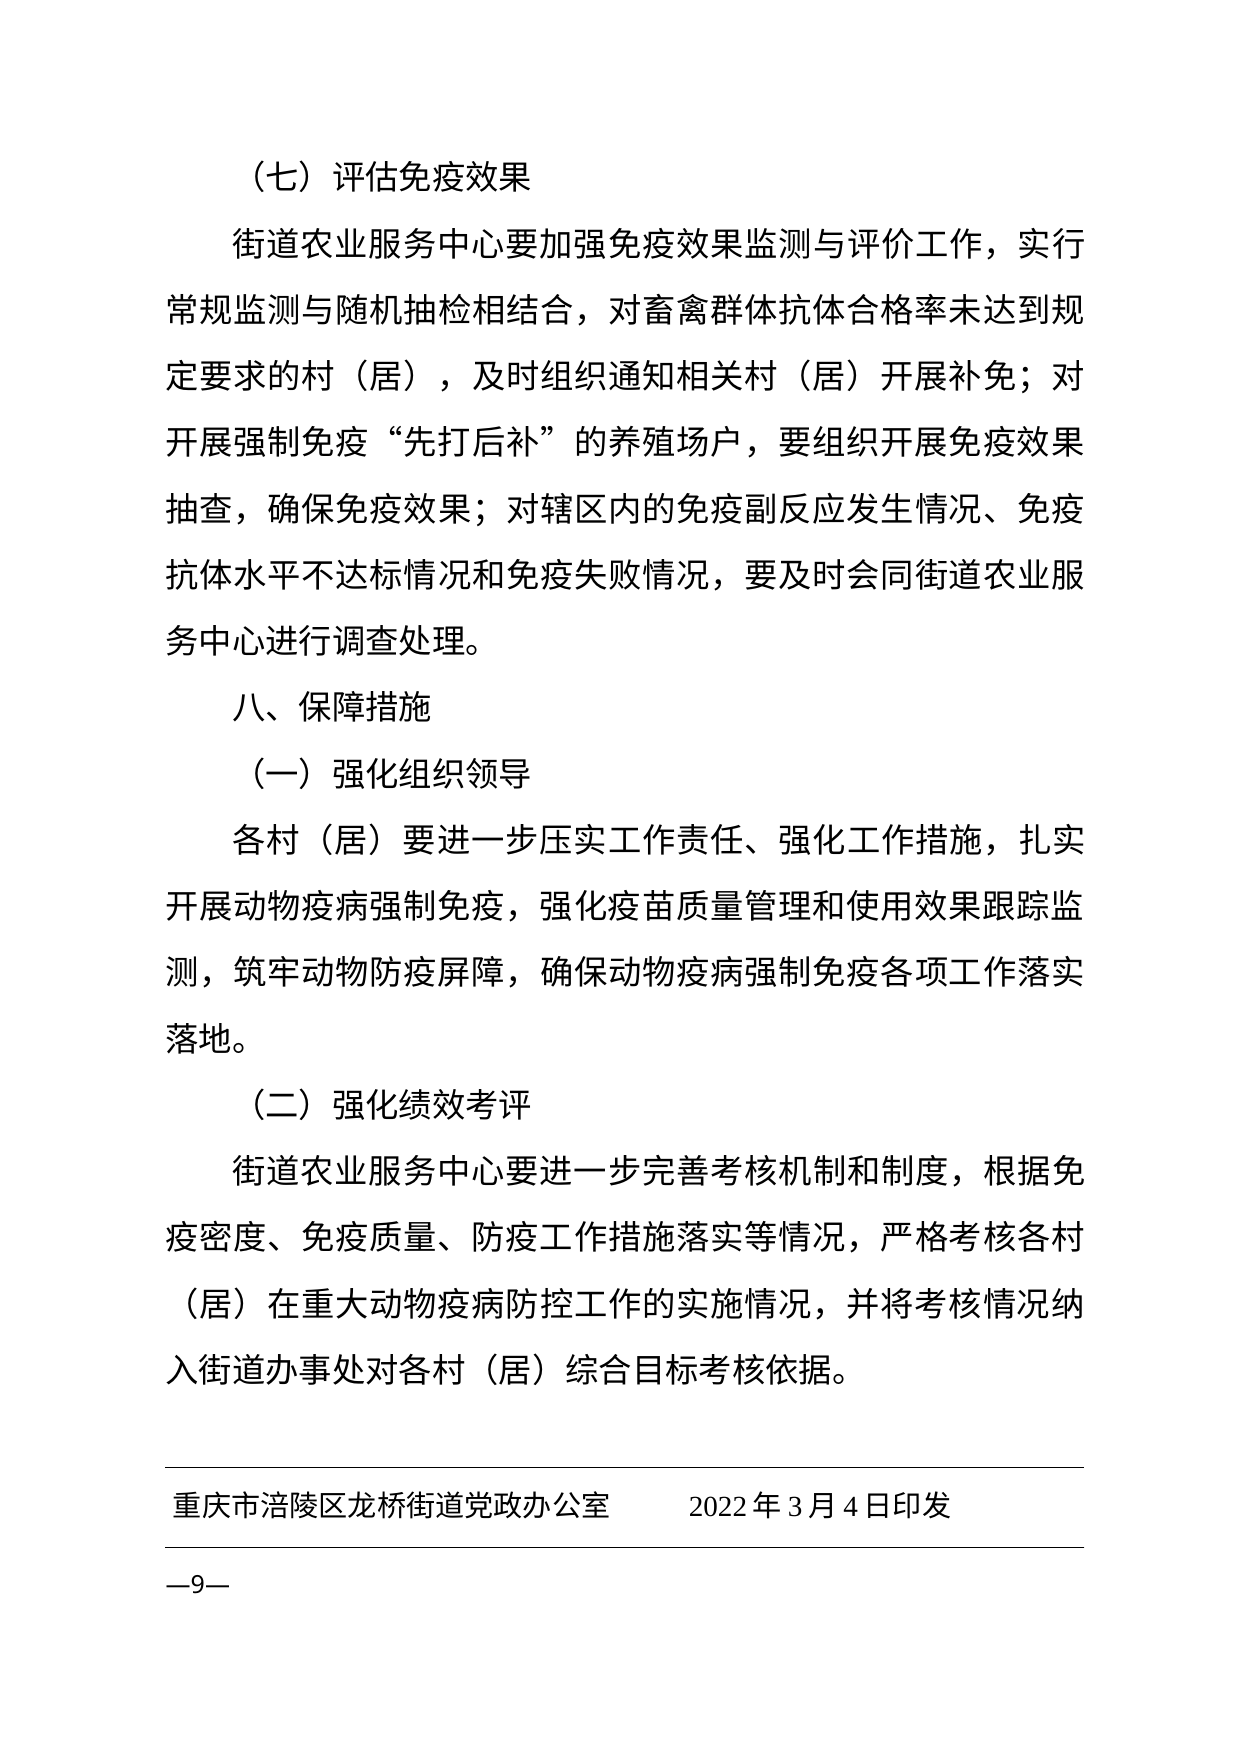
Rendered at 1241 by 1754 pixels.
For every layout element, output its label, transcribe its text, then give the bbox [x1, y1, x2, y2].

text （二）强化绩效考评 [165, 1070, 1087, 1136]
text 八、保障措施 [165, 672, 1087, 738]
text 各村（居）要进一步压实工作责任、强化工作措施，扎实开展动物疫病强制免疫，强化疫苗质量管理和使用效果跟踪监测，筑牢动物防疫屏障，确保动物疫病强制免疫各项工作落实落地。 [165, 805, 1087, 1070]
text 街道农业服务中心要进一步完善考核机制和制度，根据免疫密度、免疫质量、防疫工作措施落实等情况，严格考核各村（居）在重大动物疫病防控工作的实施情况，并将考核情况纳入街道办事处对各村（居）综合目标考核依据。 [165, 1136, 1087, 1401]
text （一）强化组织领导 [165, 738, 1087, 805]
text 街道农业服务中心要加强免疫效果监测与评价工作，实行常规监测与随机抽检相结合，对畜禽群体抗体合格率未达到规定要求的村（居），及时组织通知相关村（居）开展补免；对开展强制免疫“先打后补”的养殖场户，要组织开展免疫效果抽查，确保免疫效果；对辖区内的免疫副反应发生情况、免疫抗体水平不达标情况和免疫失败情况，要及时会同街道农业服务中心进行调查处理。 [165, 208, 1087, 672]
text （七）评估免疫效果 [165, 142, 1087, 208]
text 重庆市涪陵区龙桥街道党政办公室 2022年3月4日印发 [165, 1468, 1084, 1547]
